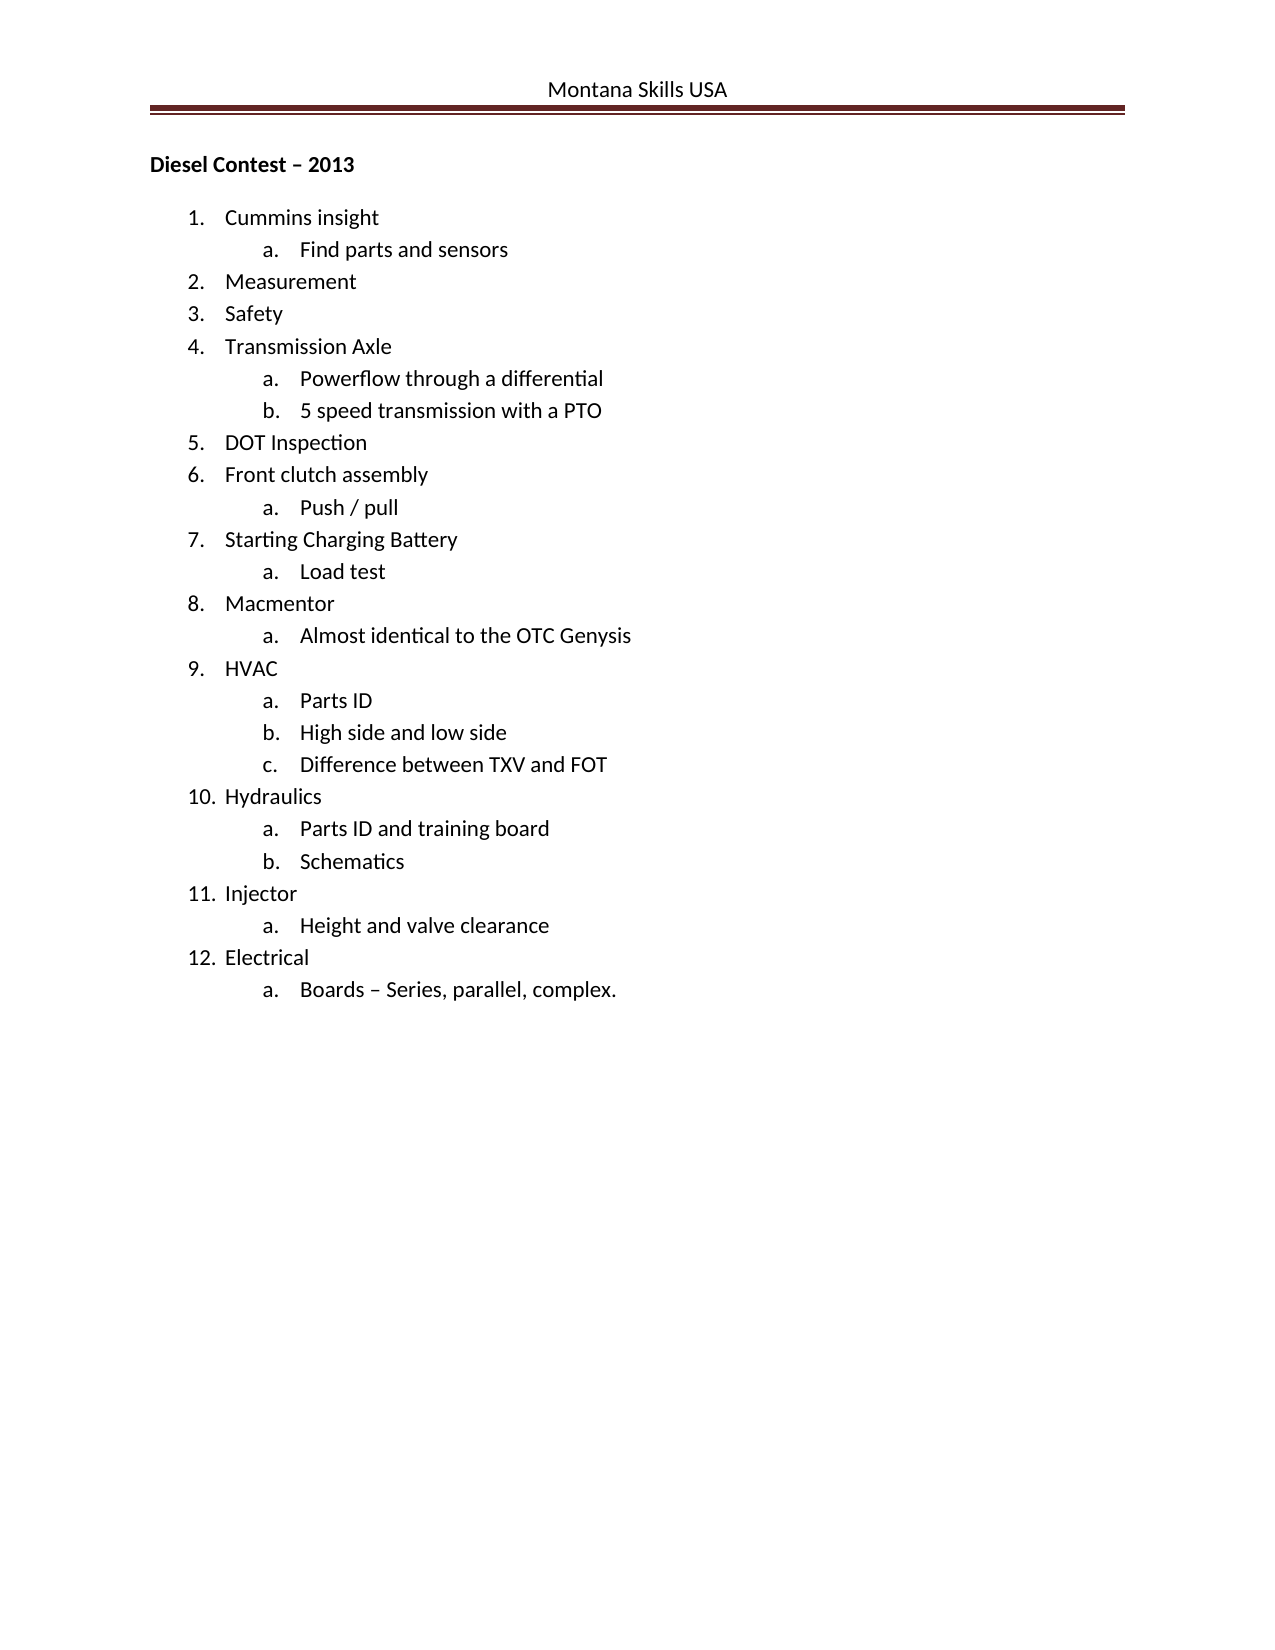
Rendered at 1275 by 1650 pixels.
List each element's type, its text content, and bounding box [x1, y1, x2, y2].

list Difference between TXV and FOT [262, 750, 1125, 778]
list Hydraulics [187, 782, 1125, 810]
list Find parts and sensors [262, 235, 1125, 263]
list Height and valve clearance [262, 911, 1125, 939]
list Safety [187, 299, 1125, 328]
list Parts ID [262, 686, 1125, 714]
list Macmentor [187, 589, 1125, 617]
list High side and low side [262, 718, 1125, 746]
list Electrical [187, 943, 1125, 971]
list Starting Charging Battery [187, 525, 1125, 553]
list Powerflow through a differential [262, 364, 1125, 392]
list Push / pull [262, 493, 1125, 521]
list DOT Inspection [187, 428, 1125, 456]
list Almost identical to the OTC Genysis [262, 621, 1125, 649]
list Cummins insight [187, 203, 1125, 231]
list HVAC [187, 654, 1125, 682]
list 5 speed transmission with a PTO [262, 396, 1125, 424]
list Schematics [262, 847, 1125, 875]
list Measurement [187, 267, 1125, 295]
list Parts ID and training board [262, 814, 1125, 843]
list Boards – Series, parallel, complex. [262, 976, 1125, 1003]
list Load test [262, 557, 1125, 585]
text Diesel Contest – 2013 [150, 150, 1125, 178]
list Injector [187, 879, 1125, 907]
list Front clutch assembly [187, 461, 1125, 488]
list Transmission Axle [187, 332, 1125, 360]
